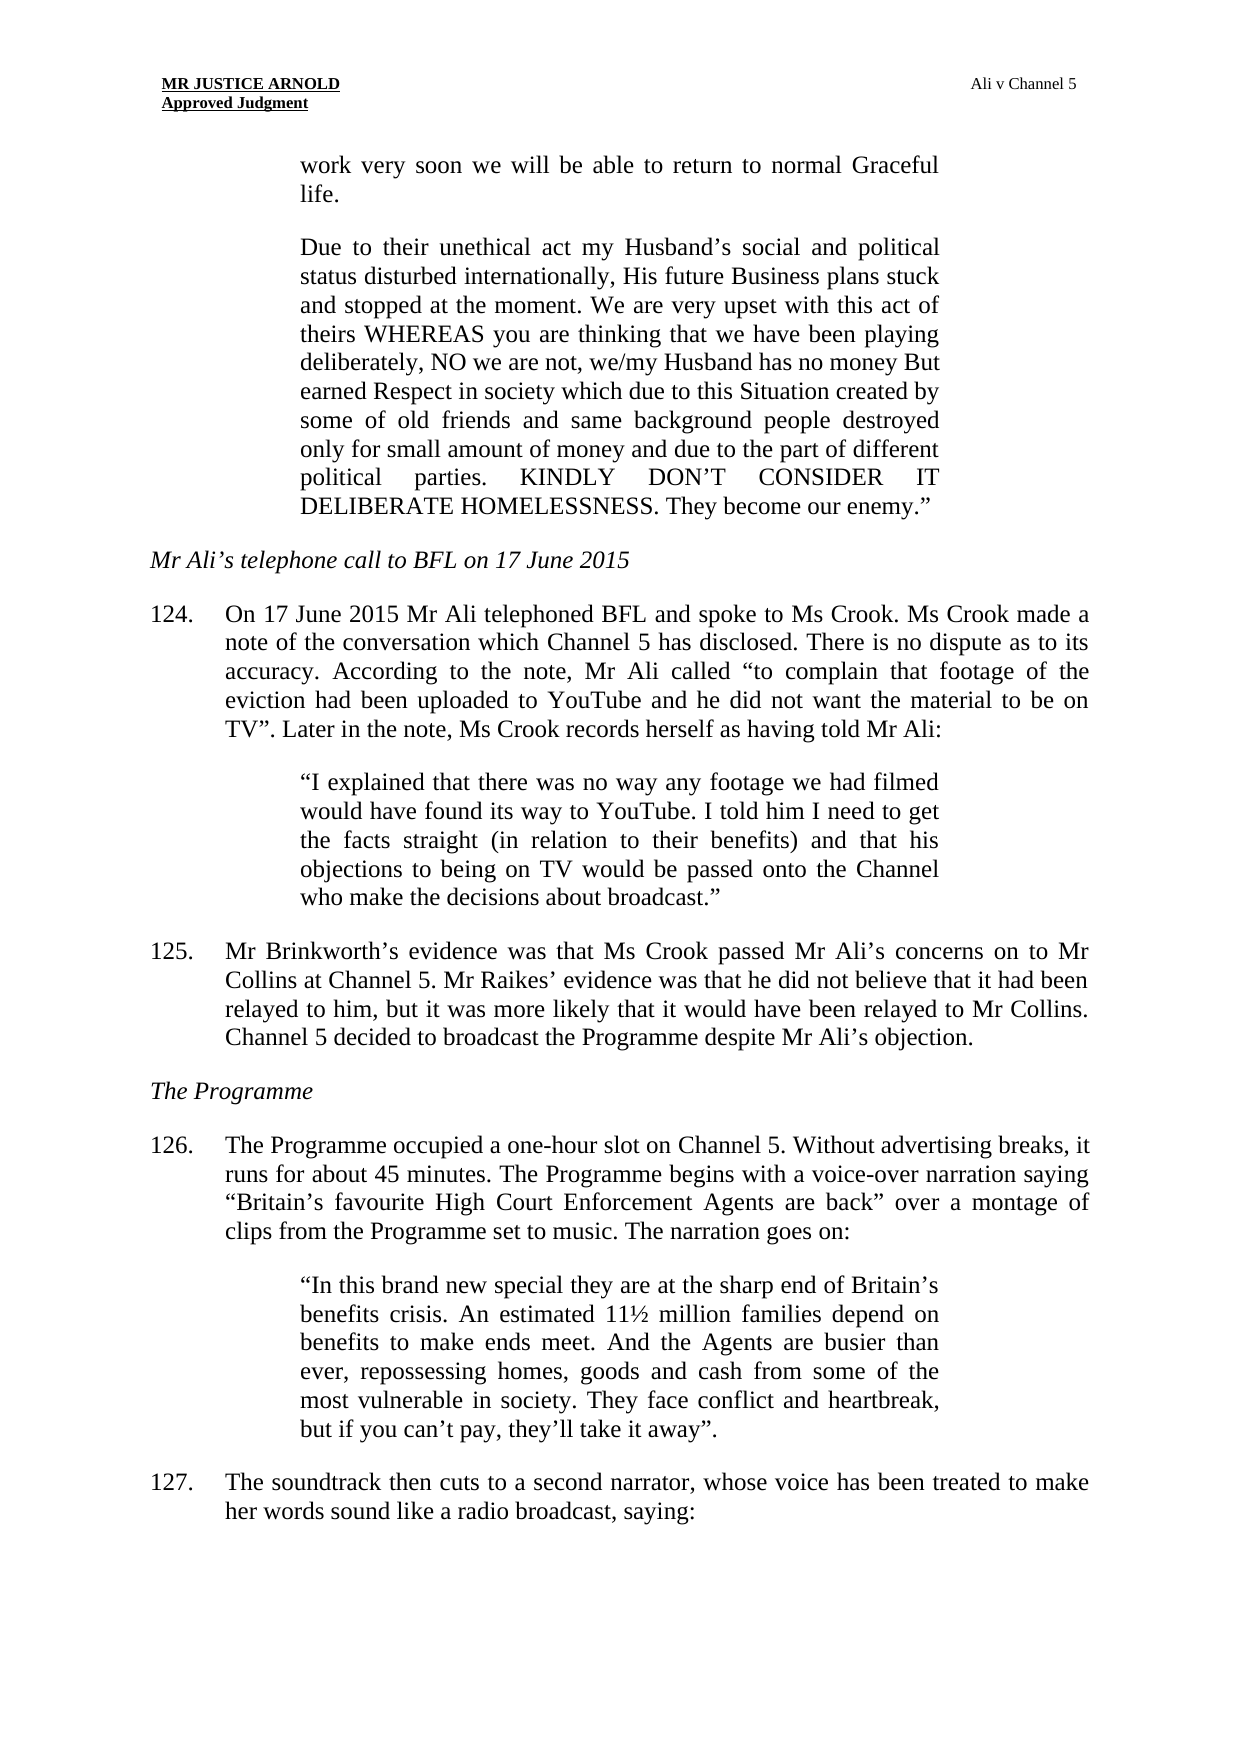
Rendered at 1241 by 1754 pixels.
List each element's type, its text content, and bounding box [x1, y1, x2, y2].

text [300, 150, 940, 207]
text The Programme occupied a one-hour slot on Channel 5. Without advertising breaks, it runs for about 45 minutes. The Programme begins with a voice-over narration saying “Britain’s favourite High Court Enforcement Agents are back” over a montage of clips from the Programme set to music. The narration goes on: [150, 1130, 1090, 1245]
text “In this brand new special they are at the sharp end of Britain’s benefits crisis. An estimated 11½ million families depend on benefits to make ends meet. And the Agents are busier than ever, repossessing homes, goods and cash from some of the most vulnerable in society. They face conflict and heartbreak, but if you can’t pay, they’ll take it away”. [300, 1270, 940, 1442]
text Mr Brinkworth’s evidence was that Ms Crook passed Mr Ali’s concerns on to Mr Collins at Channel 5. Mr Raikes’ evidence was that he did not believe that it had been relayed to him, but it was more likely that it would have been relayed to Mr Collins. Channel 5 decided to broadcast the Programme despite Mr Ali’s objection. [150, 936, 1090, 1051]
subtitle Mr Ali’s telephone call to BFL on 17 June 2015 [150, 545, 1090, 574]
text “I explained that there was no way any footage we had filmed would have found its way to YouTube. I told him I need to get the facts straight (in relation to their benefits) and that his objections to being on TV would be passed onto the Channel who make the decisions about broadcast.” [300, 767, 940, 911]
text Due to their unethical act my Husband’s social and political status disturbed internationally, His future Business plans stuck and stopped at the moment. We are very upset with this act of theirs WHEREAS you are thinking that we have been playing deliberately, NO we are not, we/my Husband has no money But earned Respect in society which due to this Situation created by some of old friends and same background people destroyed only for small amount of money and due to the part of different political parties. KINDLY DON’T CONSIDER IT DELIBERATE HOMELESSNESS. They become our enemy.” [300, 232, 940, 520]
text The soundtrack then cuts to a second narrator, whose voice has been treated to make her words sound like a radio broadcast, saying: [150, 1467, 1090, 1525]
text On 17 June 2015 Mr Ali telephoned BFL and spoke to Ms Crook. Ms Crook made a note of the conversation which Channel 5 has disclosed. There is no dispute as to its accuracy. According to the note, Mr Ali called “to complain that footage of the eviction had been uploaded to YouTube and he did not want the material to be on TV”. Later in the note, Ms Crook records herself as having told Mr Ali: [150, 599, 1090, 742]
subtitle The Programme [150, 1076, 1090, 1105]
